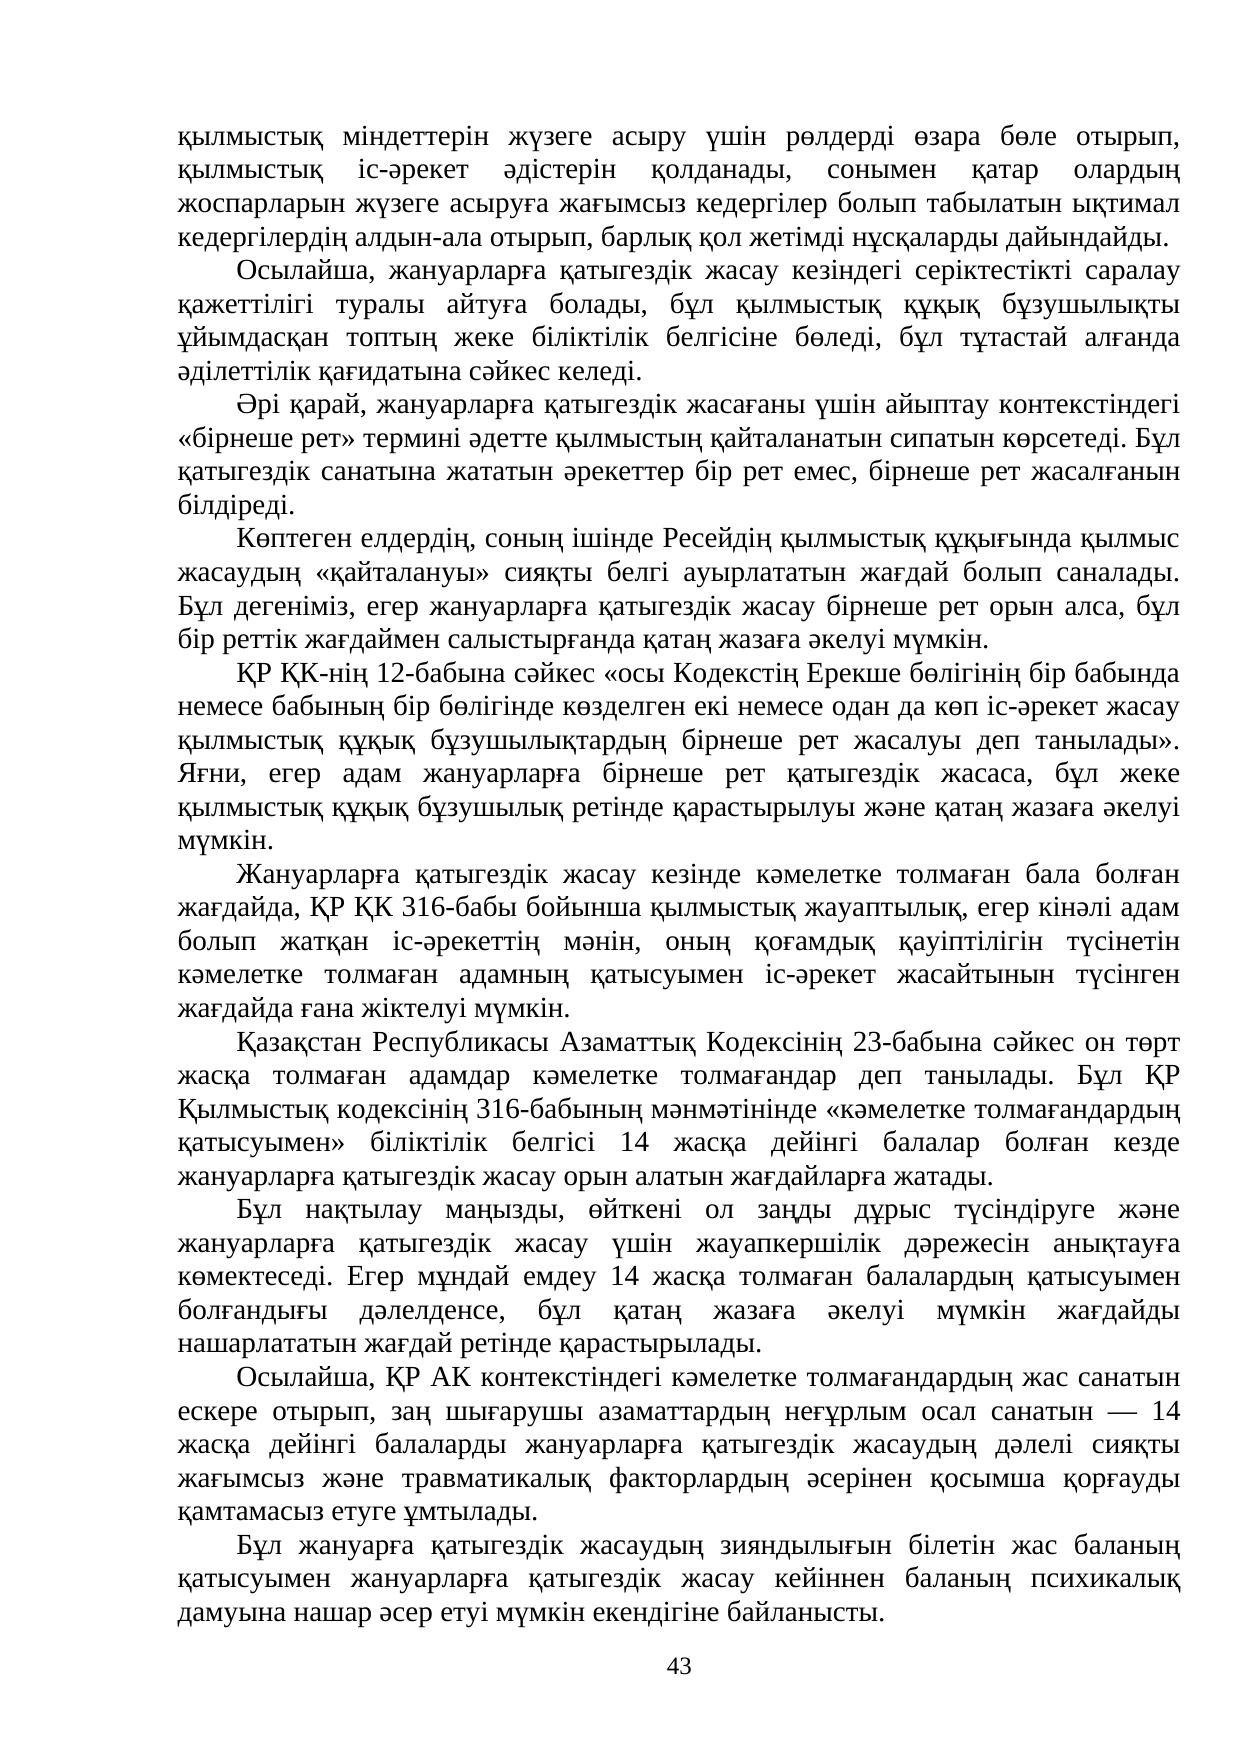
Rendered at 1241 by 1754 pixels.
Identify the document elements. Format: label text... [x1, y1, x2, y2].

text Жануарларға қатыгездік жасау кезінде кәмелетке толмаған бала болған жағдайда, ҚР ҚК 316-бабы бойынша қылмыстық жауаптылық, егер кінәлі адам болып жатқан іс-әрекеттің мәнін, оның қоғамдық қауіптілігін түсінетін кәмелетке толмаған адамның қатысуымен іс-әрекет жасайтынын түсінген жағдайда ғана жіктелуі мүмкін. [177, 856, 1181, 1024]
text Бұл нақтылау маңызды, өйткені ол заңды дұрыс түсіндіруге және жануарларға қатыгездік жасау үшін жауапкершілік дәрежесін анықтауға көмектеседі. Егер мұндай емдеу 14 жасқа толмаған балалардың қатысуымен болғандығы дәлелденсе, бұл қатаң жазаға әкелуі мүмкін жағдайды нашарлататын жағдай ретінде қарастырылады. [177, 1191, 1181, 1359]
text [177, 118, 1181, 252]
text Әрі қарай, жануарларға қатыгездік жасағаны үшін айыптау контекстіндегі «бірнеше рет» термині әдетте қылмыстың қайталанатын сипатын көрсетеді. Бұл қатыгездік санатына жататын әрекеттер бір рет емес, бірнеше рет жасалғанын білдіреді. [177, 386, 1181, 521]
text Осылайша, жануарларға қатыгездік жасау кезіндегі серіктестікті саралау қажеттілігі туралы айтуға болады, бұл қылмыстық құқық бұзушылықты ұйымдасқан топтың жеке біліктілік белгісіне бөледі, бұл тұтастай алғанда әділеттілік қағидатына сәйкес келеді. [177, 252, 1181, 386]
text Қазақстан Республикасы Азаматтық Кодексінің 23-бабына сәйкес он төрт жасқа толмаған адамдар кәмелетке толмағандар деп танылады. Бұл ҚР Қылмыстық кодексінің 316-бабының мәнмәтінінде «кәмелетке толмағандардың қатысуымен» біліктілік белгісі 14 жасқа дейінгі балалар болған кезде жануарларға қатыгездік жасау орын алатын жағдайларға жатады. [177, 1024, 1181, 1191]
text Бұл жануарға қатыгездік жасаудың зияндылығын білетін жас баланың қатысуымен жануарларға қатыгездік жасау кейіннен баланың психикалық дамуына нашар әсер етуі мүмкін екендігіне байланысты. [177, 1527, 1181, 1627]
text Осылайша, ҚР АК контекстіндегі кәмелетке толмағандардың жас санатын ескере отырып, заң шығарушы азаматтардың неғұрлым осал санатын — 14 жасқа дейінгі балаларды жануарларға қатыгездік жасаудың дәлелі сияқты жағымсыз және травматикалық факторлардың әсерінен қосымша қорғауды қамтамасыз етуге ұмтылады. [177, 1359, 1181, 1527]
text ҚР ҚК-нің 12-бабына сәйкес «осы Кодекстің Ерекше бөлігінің бір бабында немесе бабының бір бөлігінде көзделген екі немесе одан да көп іс-әрекет жасау қылмыстық құқық бұзушылықтардың бірнеше рет жасалуы деп танылады». Яғни, егер адам жануарларға бірнеше рет қатыгездік жасаса, бұл жеке қылмыстық құқық бұзушылық ретінде қарастырылуы және қатаң жазаға әкелуі мүмкін. [177, 655, 1181, 856]
text Көптеген елдердің, соның ішінде Ресейдің қылмыстық құқығында қылмыс жасаудың «қайталануы» сияқты белгі ауырлататын жағдай болып саналады. Бұл дегеніміз, егер жануарларға қатыгездік жасау бірнеше рет орын алса, бұл бір реттік жағдаймен салыстырғанда қатаң жазаға әкелуі мүмкін. [177, 521, 1181, 655]
